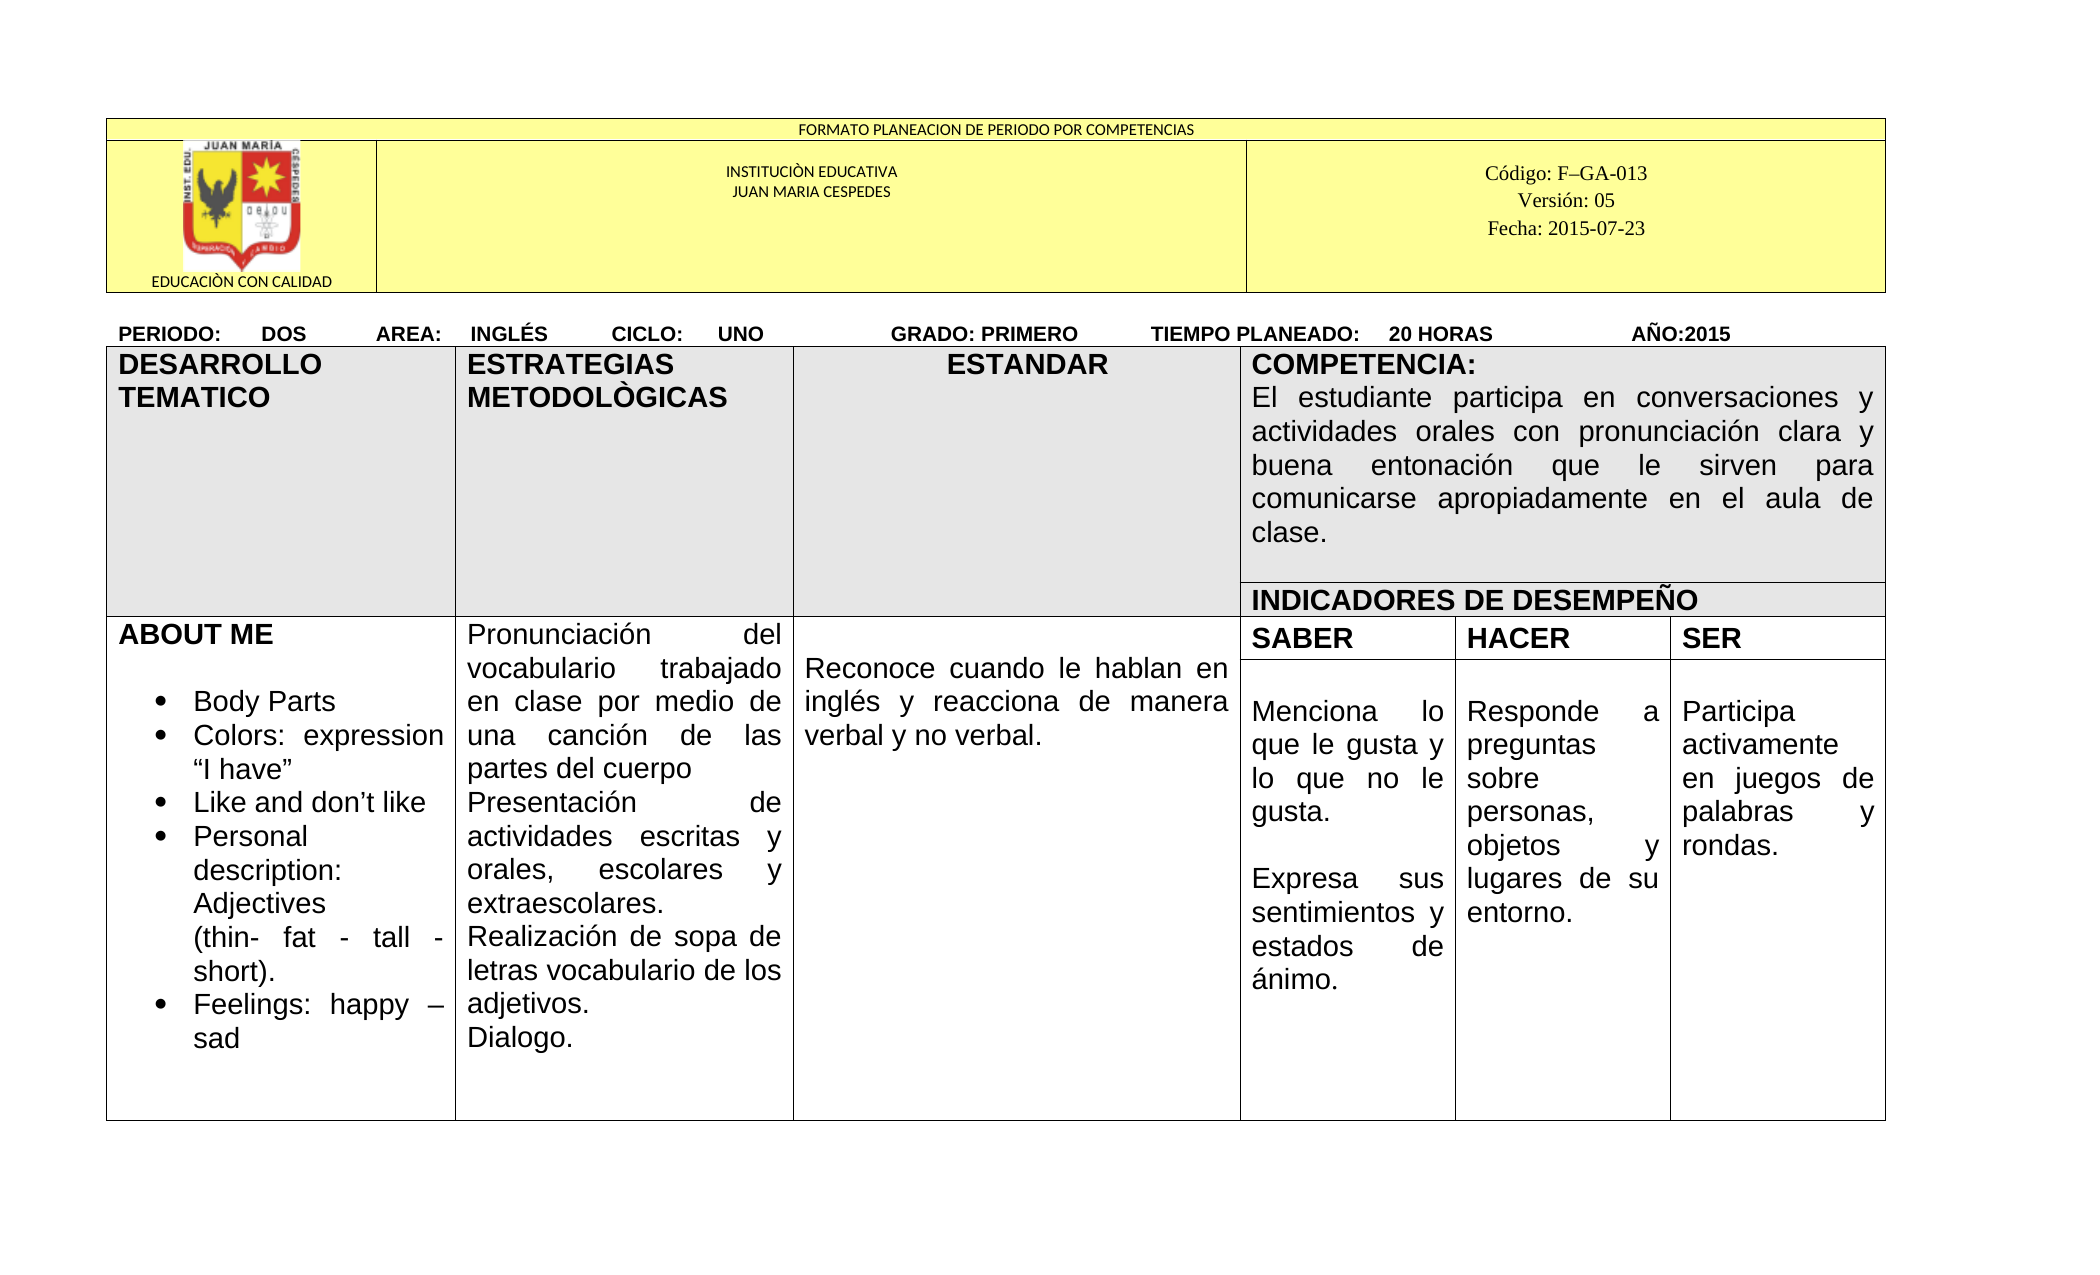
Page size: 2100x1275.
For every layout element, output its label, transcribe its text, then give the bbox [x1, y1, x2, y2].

table_cell SABER [1241, 617, 1455, 659]
text PERIODO: DOS AREA: INGLÉS CICLO: UNO GRADO: PRIMERO TIEMPO PLANEADO: 20 HORAS AÑO:2015 [118, 322, 1982, 346]
table_header ESTANDAR [794, 347, 1240, 616]
table_cell HACER [1456, 617, 1670, 659]
table_header COMPETENCIA: El estudiante participa en conversaciones y actividades orales con pronunciación clara y buena entonación que le sirven para comunicarse apropiadamente en el aula de clase. [1241, 347, 1885, 582]
table_cell ABOUT ME Body Parts Colors: expression “I have” Like and don’t like Personal description: Adjectives (thin- fat - tall - short). Feelings: happy – sad [107, 617, 455, 1120]
table_header DESARROLLO TEMATICO [107, 347, 455, 616]
table_cell Reconoce cuando le hablan en inglés y reacciona de manera verbal y no verbal. [794, 617, 1240, 1120]
table_header ESTRATEGIAS METODOLÒGICAS [456, 347, 793, 616]
table_cell Menciona lo que le gusta y lo que no le gusta. Expresa sus sentimientos y estados de ánimo. [1241, 660, 1455, 1120]
table_cell INDICADORES DE DESEMPEÑO [1241, 583, 1885, 616]
table_cell Pronunciación del vocabulario trabajado en clase por medio de una canción de las partes del cuerpo Presentación de actividades escritas y orales, escolares y extraescolares. Realización de sopa de letras vocabulario de los adjetivos. Dialogo. [456, 617, 793, 1120]
table_cell Participa activamente en juegos de palabras y rondas. [1671, 660, 1885, 1120]
table_cell Responde a preguntas sobre personas, objetos y lugares de su entorno. [1456, 660, 1670, 1120]
table_cell SER [1671, 617, 1885, 659]
